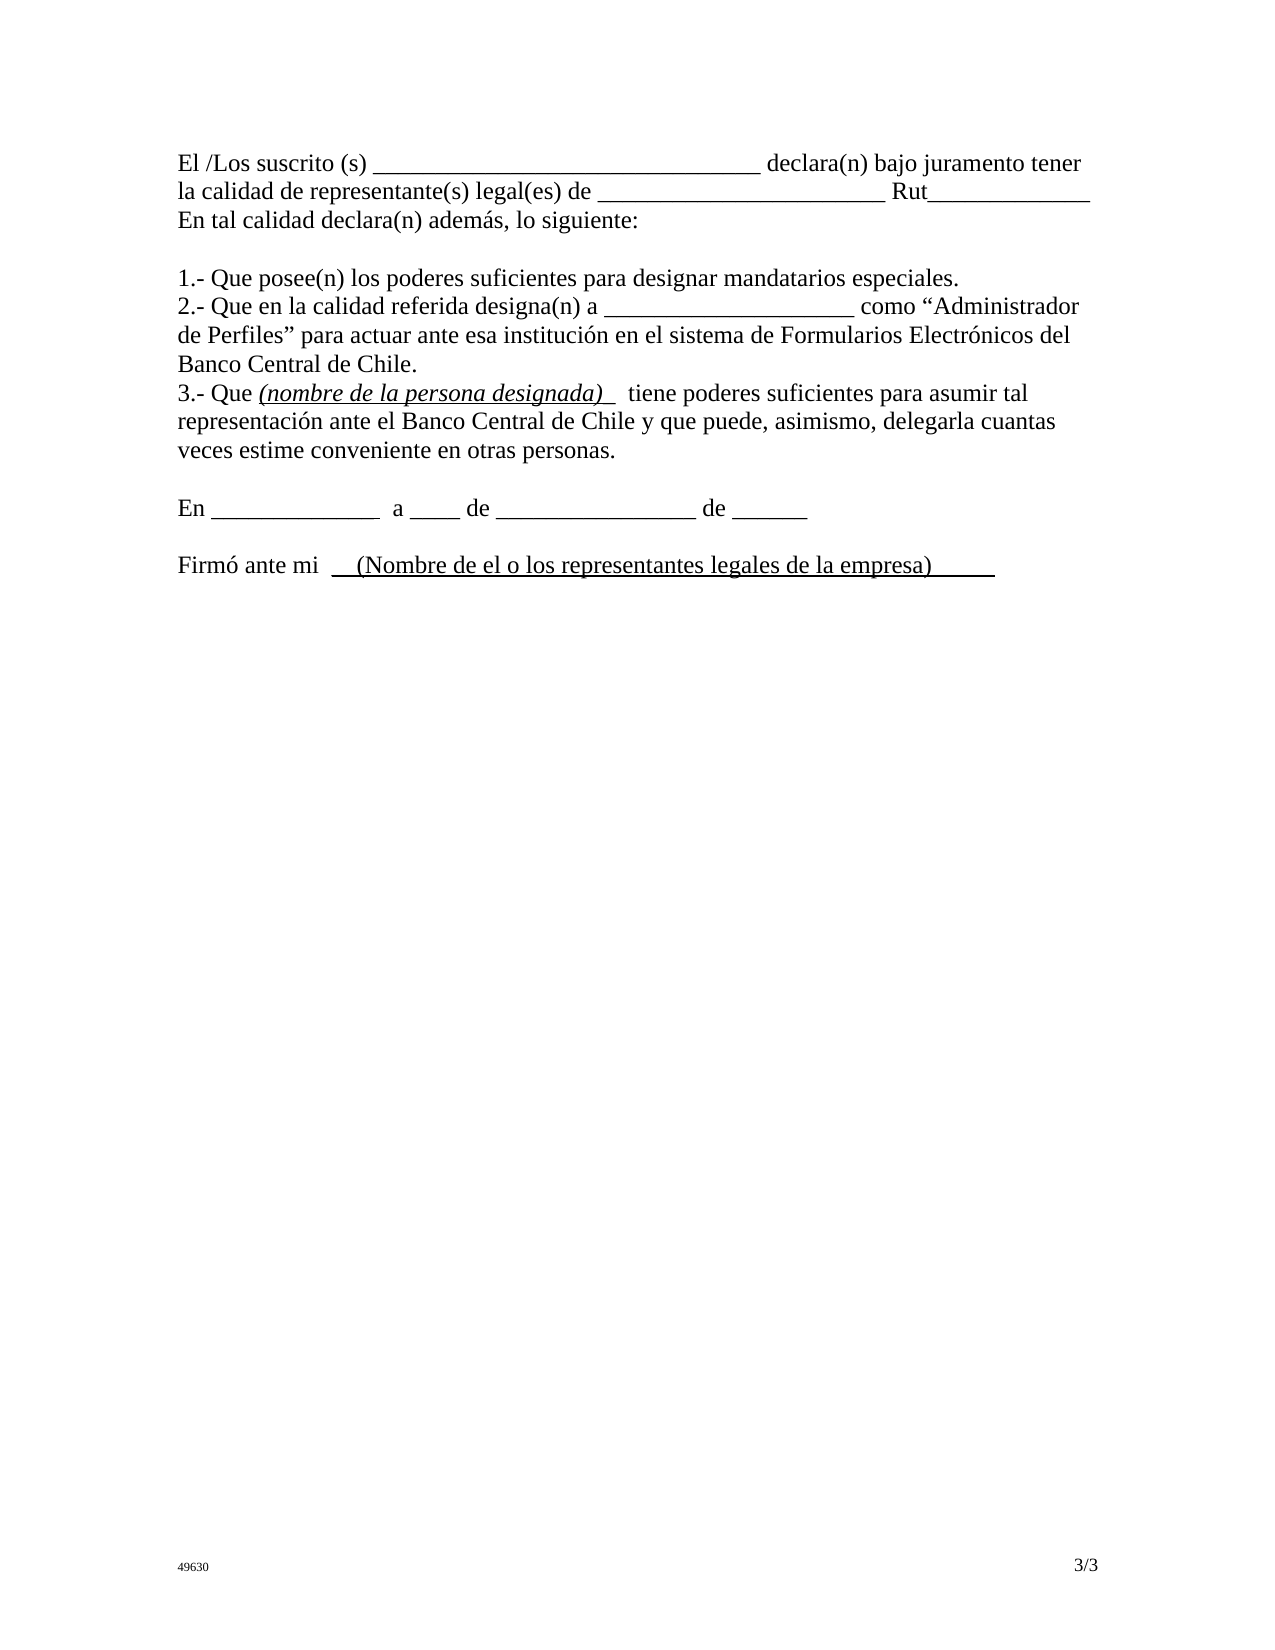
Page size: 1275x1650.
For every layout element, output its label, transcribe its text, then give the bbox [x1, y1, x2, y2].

text 3.- Que (nombre de la persona designada)_ tiene poderes suficientes para asumir tal representación ante el Banco Central de Chile y que puede, asimismo, delegarla cuantas veces estime conveniente en otras personas. [177, 378, 1098, 464]
text En tal calidad declara(n) además, lo siguiente: [177, 205, 1098, 234]
text 1.- Que posee(n) los poderes suficientes para designar mandatarios especiales. [177, 263, 1098, 291]
text Firmó ante mi __(Nombre de el o los representantes legales de la empresa)_____ [177, 550, 1098, 579]
text 2.- Que en la calidad referida designa(n) a ____________________ como “Administrador de Perfiles” para actuar ante esa institución en el sistema de Formularios Electrónicos del Banco Central de Chile. [177, 291, 1098, 378]
text El /Los suscrito (s) _______________________________ declara(n) bajo juramento tener la calidad de representante(s) legal(es) de _______________________ Rut_____________ [177, 148, 1098, 205]
text En _____________ a ____ de ________________ de ______ [177, 493, 1098, 521]
